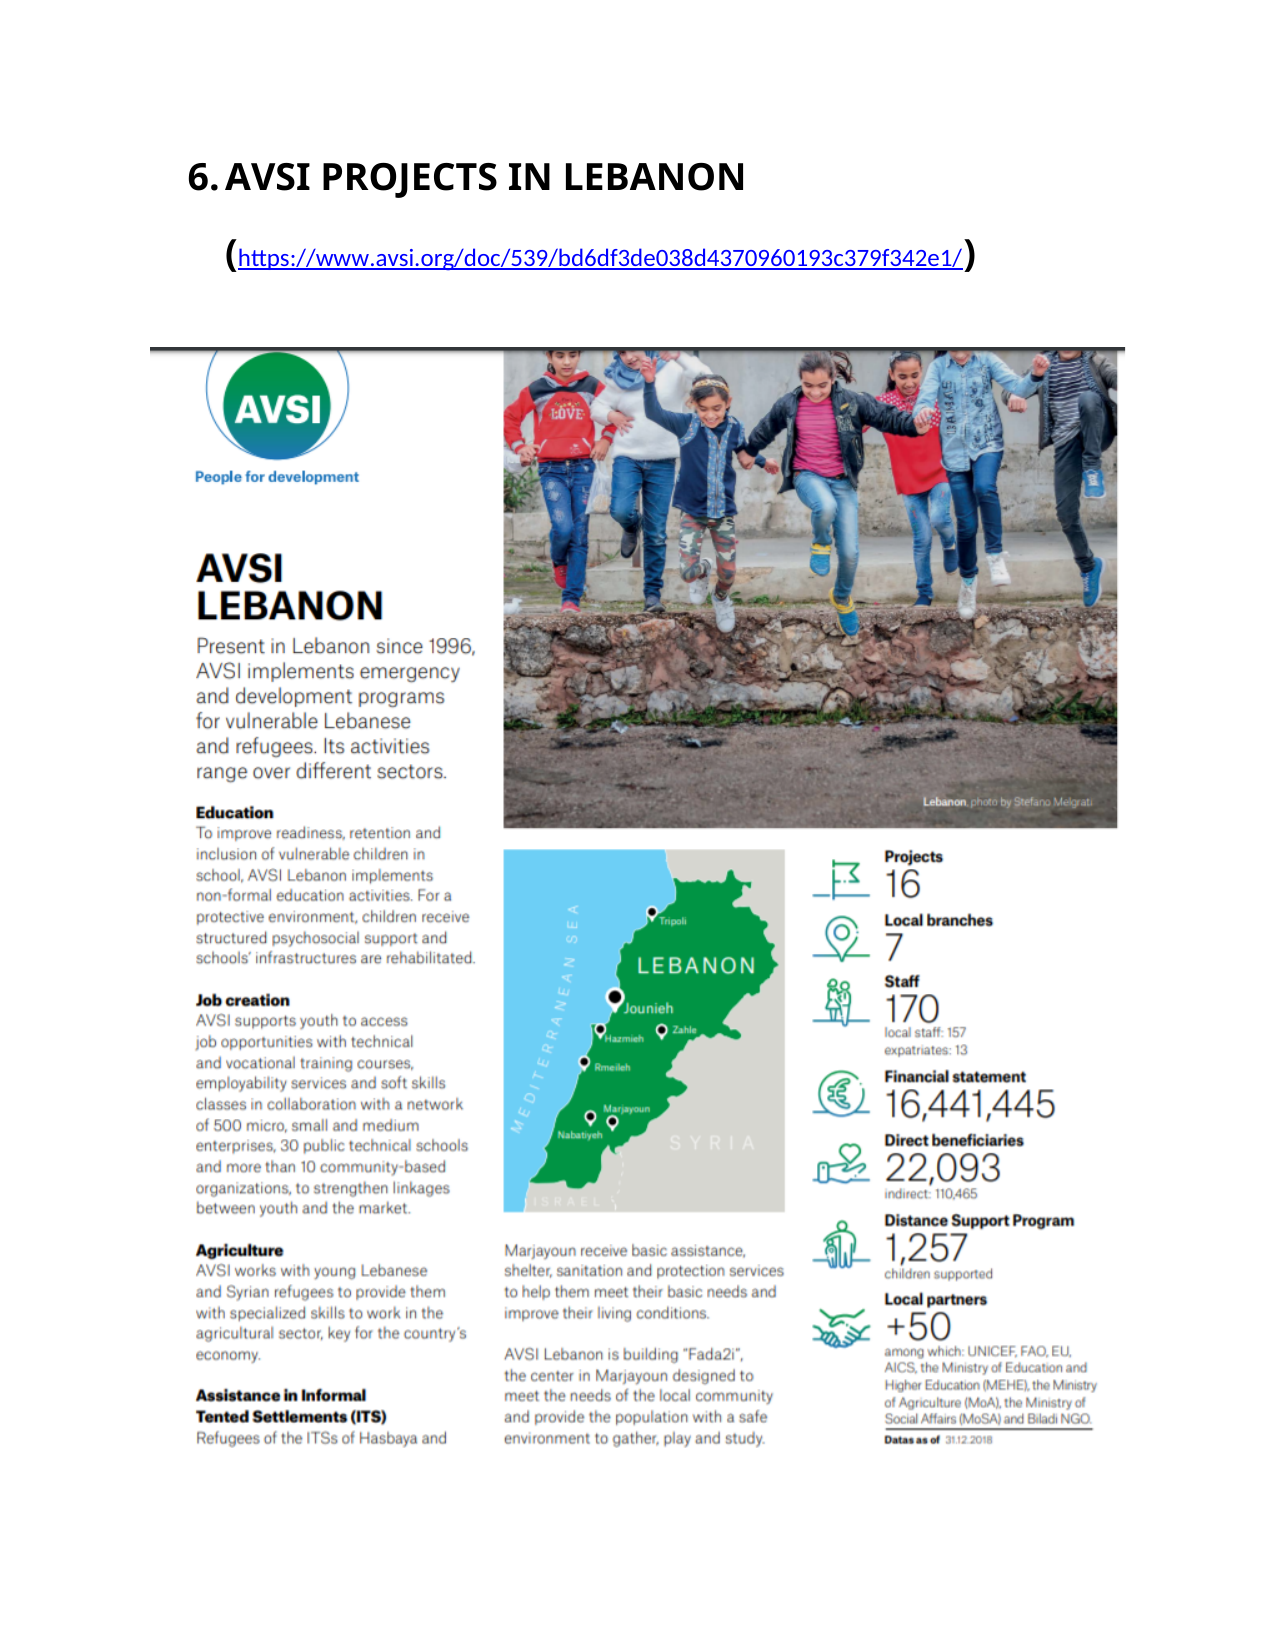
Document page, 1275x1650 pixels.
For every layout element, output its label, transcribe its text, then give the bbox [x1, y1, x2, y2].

picture [150, 347, 1125, 1448]
subtitle AVSI projects in Lebanon [187, 150, 1125, 201]
subtitle (https://www.avsi.org/doc/539/bd6df3de038d4370960193c379f342e1/) [225, 226, 1125, 277]
